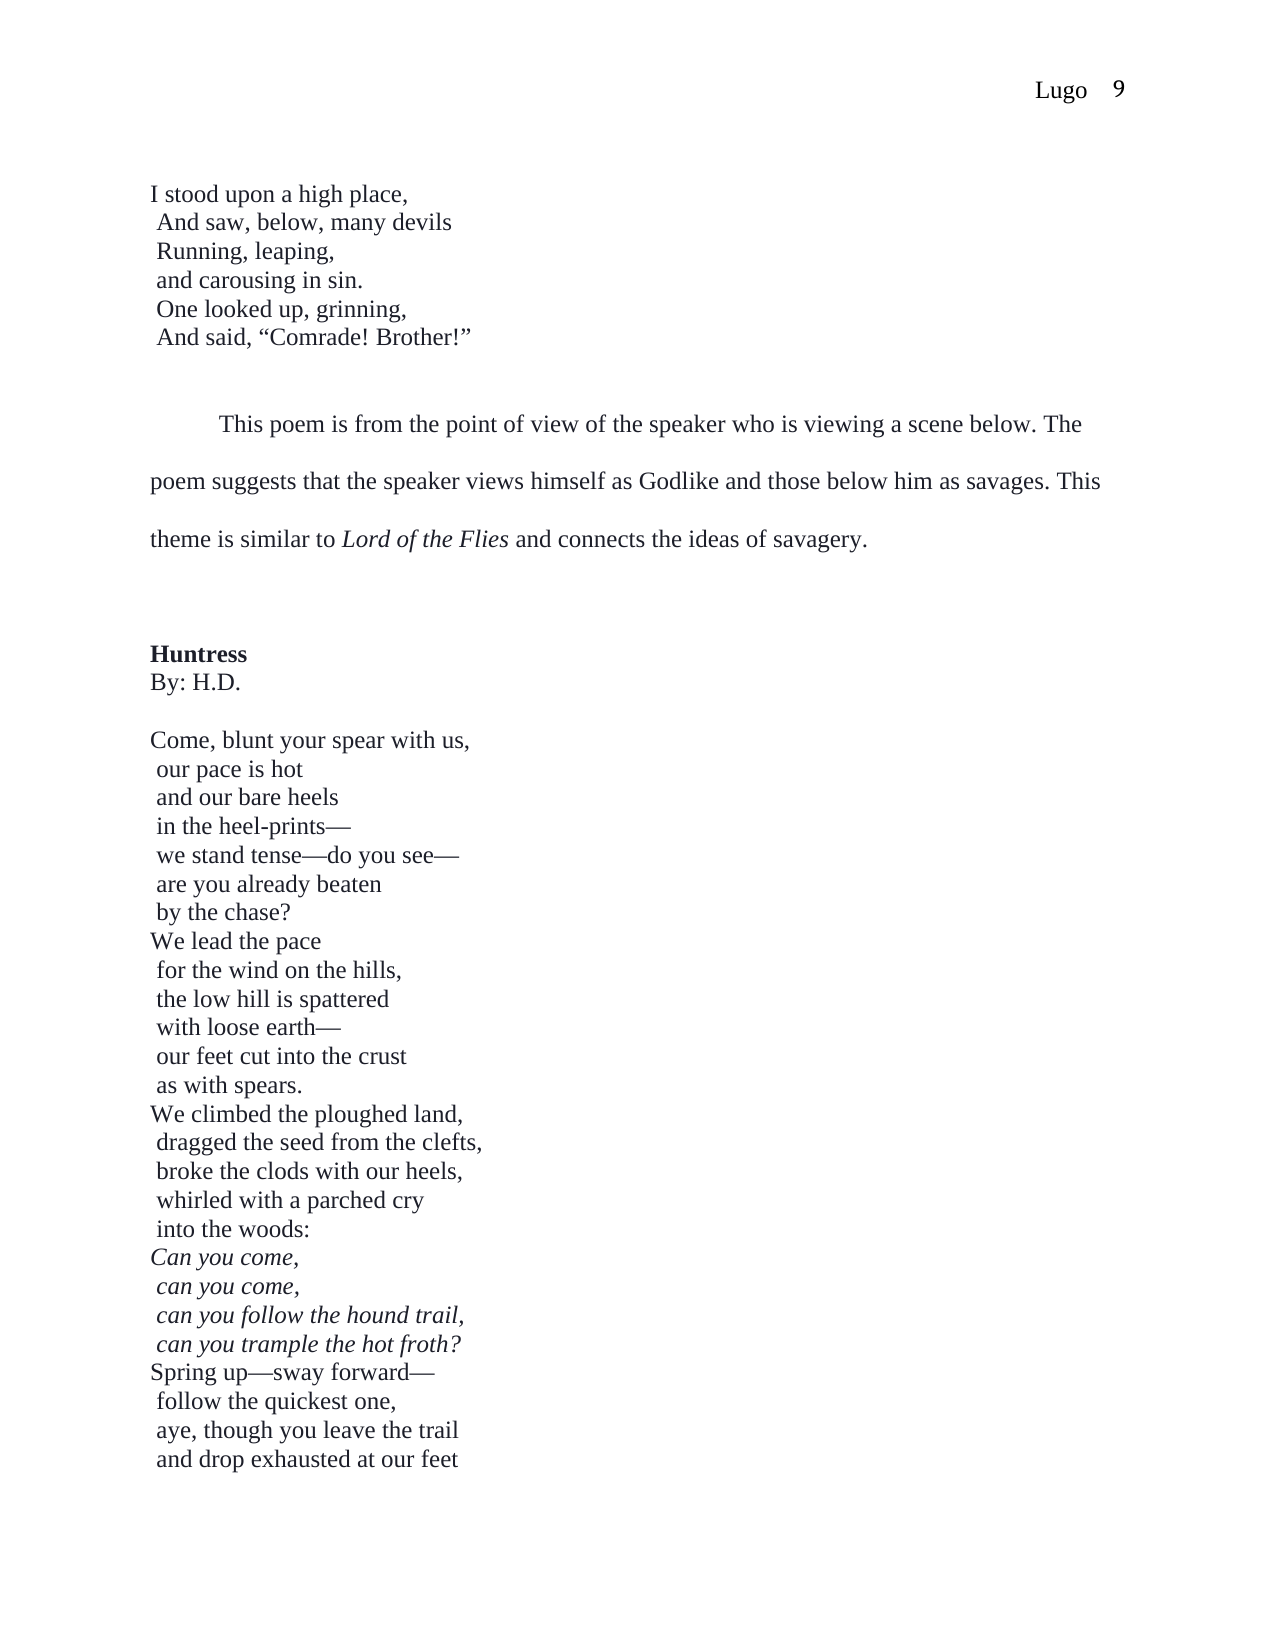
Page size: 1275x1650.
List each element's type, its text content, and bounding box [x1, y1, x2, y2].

text aye, though you leave the trail [150, 1415, 1125, 1444]
text are you already beaten [150, 869, 1125, 897]
text Running, leaping, [150, 236, 1125, 265]
text I stood upon a high place, [150, 179, 1125, 207]
text This poem is from the point of view of the speaker who is viewing a scene below. The poem suggests that the speaker views himself as Godlike and those below him as savages. This theme is similar to Lord of the Flies and connects the ideas of savagery. [150, 409, 1125, 552]
text We climbed the ploughed land, [150, 1099, 1125, 1127]
text and drop exhausted at our feet [150, 1444, 1125, 1472]
text We lead the pace [150, 926, 1125, 955]
text Spring up—sway forward— [150, 1357, 1125, 1386]
text And said, “Comrade! Brother!” [150, 322, 1125, 351]
text can you follow the hound trail, [150, 1300, 1125, 1329]
text And saw, below, many devils [150, 207, 1125, 236]
text Can you come, [150, 1242, 1125, 1271]
text our pace is hot [150, 754, 1125, 782]
text dragged the seed from the clefts, [150, 1127, 1125, 1156]
text we stand tense—do you see— [150, 840, 1125, 869]
text One looked up, grinning, [150, 294, 1125, 322]
text broke the clods with our heels, [150, 1156, 1125, 1185]
text for the wind on the hills, [150, 955, 1125, 984]
text with loose earth— [150, 1012, 1125, 1041]
text can you come, [150, 1271, 1125, 1300]
text the low hill is spattered [150, 984, 1125, 1012]
text and our bare heels [150, 782, 1125, 811]
text as with spears. [150, 1070, 1125, 1099]
text in the heel-prints— [150, 811, 1125, 840]
text follow the quickest one, [150, 1386, 1125, 1415]
text and carousing in sin. [150, 265, 1125, 294]
text Come, blunt your spear with us, [150, 725, 1125, 754]
text our feet cut into the crust [150, 1041, 1125, 1070]
text into the woods: [150, 1214, 1125, 1242]
text By: H.D. [150, 667, 1125, 696]
text by the chase? [150, 897, 1125, 926]
text can you trample the hot froth? [150, 1329, 1125, 1357]
text Huntress [150, 639, 1125, 667]
text whirled with a parched cry [150, 1185, 1125, 1214]
